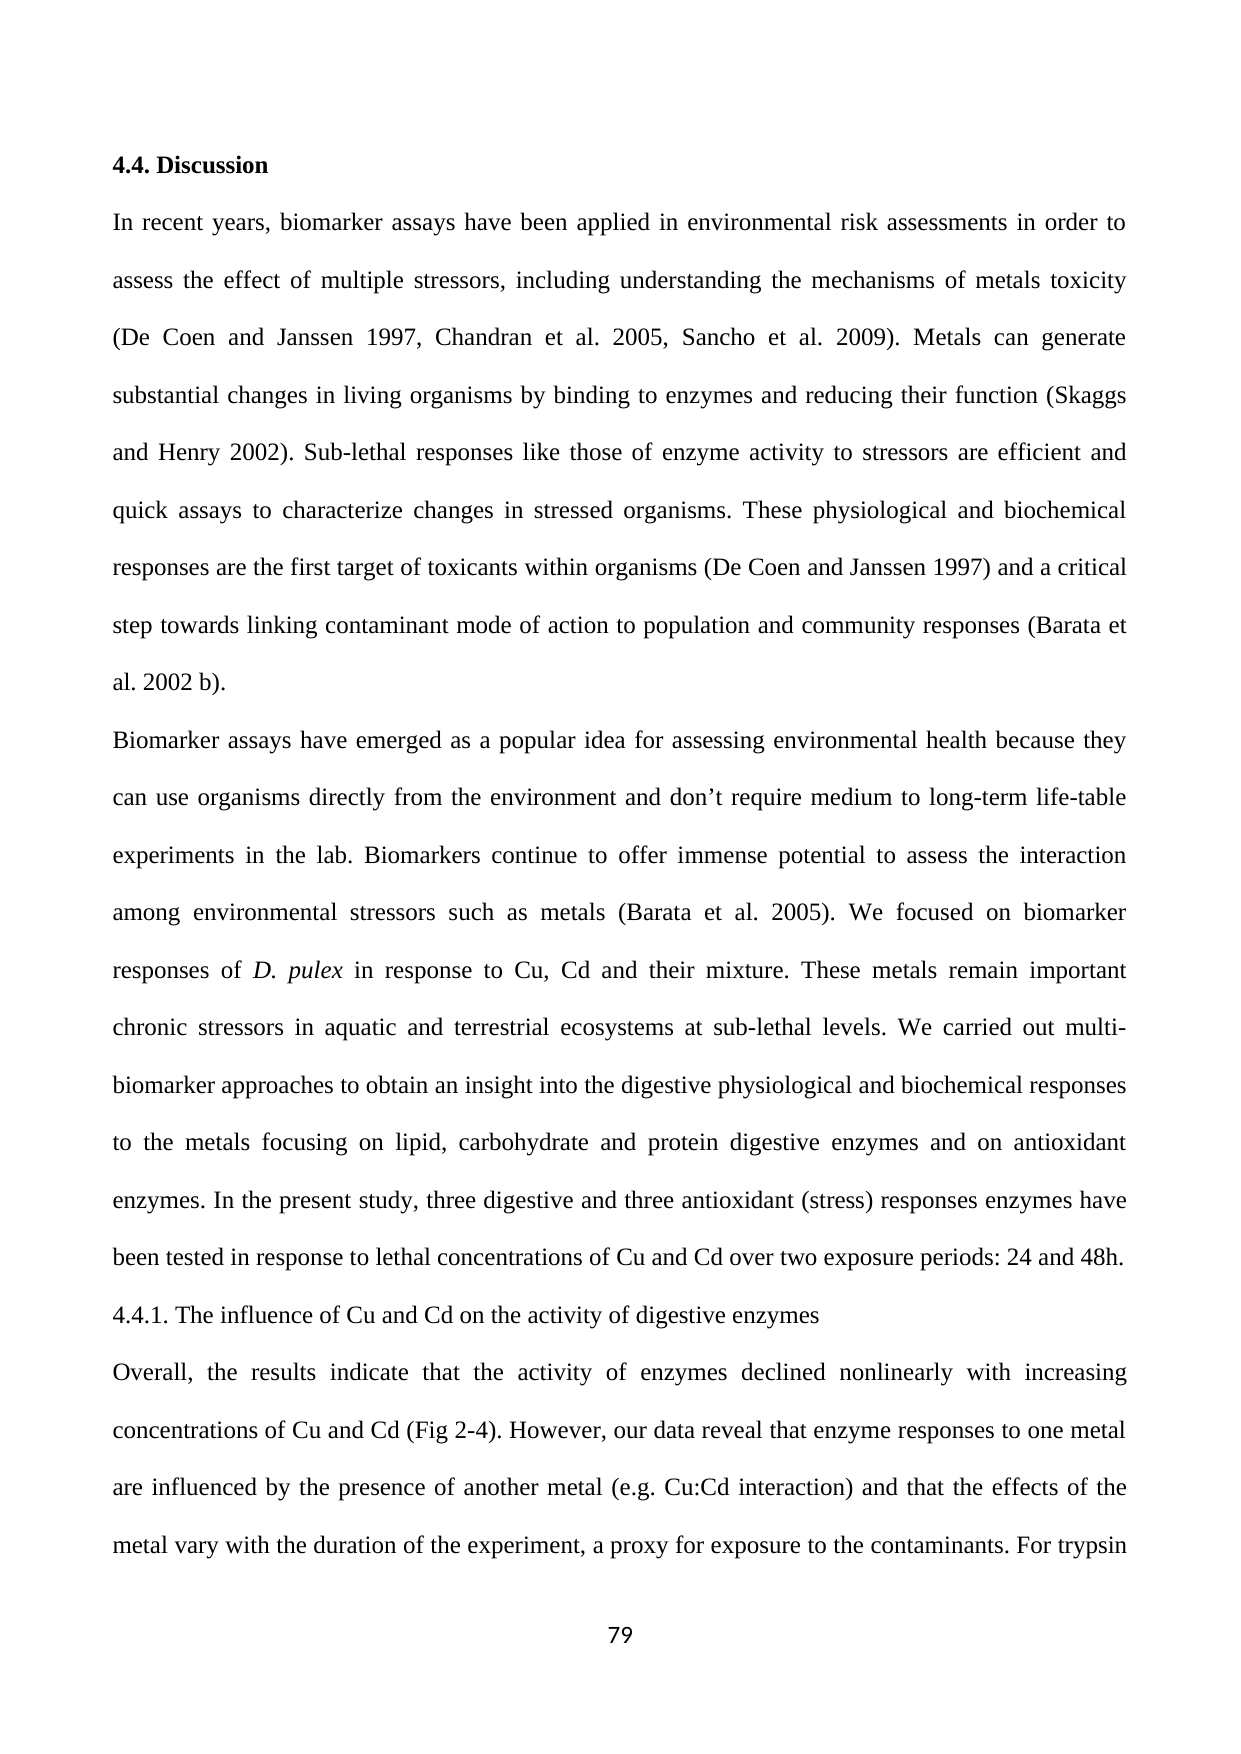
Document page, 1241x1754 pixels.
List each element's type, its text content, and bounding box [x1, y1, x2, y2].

text Biomarker assays have emerged as a popular idea for assessing environmental health because they can use organisms directly from the environment and don’t require medium to long-term life-table experiments in the lab. Biomarkers continue to offer immense potential to assess the interaction among environmental stressors such as metals (Barata et al. 2005). We focused on biomarker responses of D. pulex in response to Cu, Cd and their mixture. These metals remain important chronic stressors in aquatic and terrestrial ecosystems at sub-lethal levels. We carried out multi-biomarker approaches to obtain an insight into the digestive physiological and biochemical responses to the metals focusing on lipid, carbohydrate and protein digestive enzymes and on antioxidant enzymes. In the present study, three digestive and three antioxidant (stress) responses enzymes have been tested in response to lethal concentrations of Cu and Cd over two exposure periods: 24 and 48h. [112, 725, 1128, 1271]
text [112, 1357, 1128, 1559]
text 4.4. Discussion [112, 150, 1128, 179]
text 4.4.1. The influence of Cu and Cd on the activity of digestive enzymes [112, 1300, 1128, 1329]
text In recent years, biomarker assays have been applied in environmental risk assessments in order to assess the effect of multiple stressors, including understanding the mechanisms of metals toxicity (De Coen and Janssen 1997, Chandran et al. 2005, Sancho et al. 2009). Metals can generate substantial changes in living organisms by binding to enzymes and reducing their function (Skaggs and Henry 2002). Sub-lethal responses like those of enzyme activity to stressors are efficient and quick assays to characterize changes in stressed organisms. These physiological and biochemical responses are the first target of toxicants within organisms (De Coen and Janssen 1997) and a critical step towards linking contaminant mode of action to population and community responses (Barata et al. 2002 b). [112, 207, 1128, 696]
